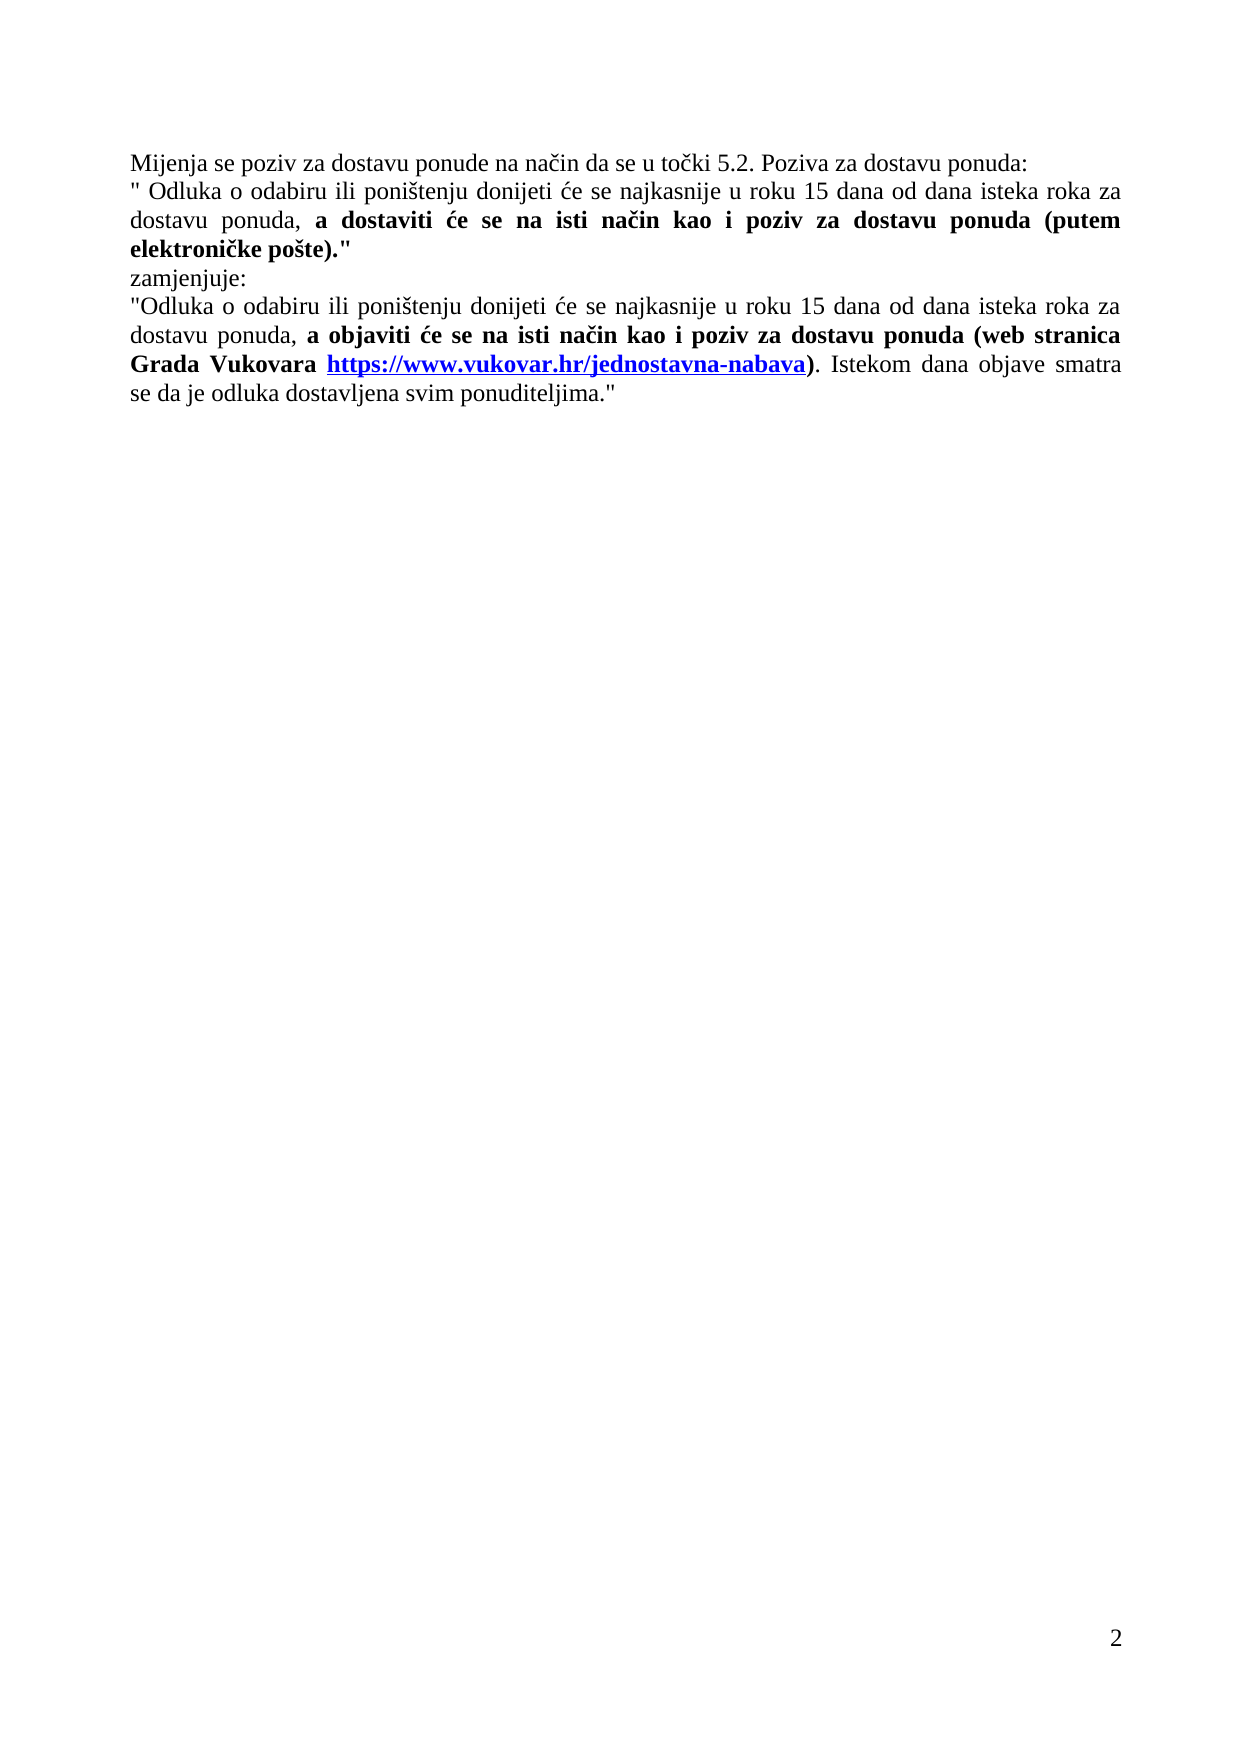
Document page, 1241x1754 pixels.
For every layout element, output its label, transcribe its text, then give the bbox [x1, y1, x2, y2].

text " Odluka o odabiru ili poništenju donijeti će se najkasnije u roku 15 dana od dana isteka roka za dostavu ponuda, a dostaviti će se na isti način kao i poziv za dostavu ponuda (putem elektroničke pošte)." [130, 176, 1122, 263]
text "Odluka o odabiru ili poništenju donijeti će se najkasnije u roku 15 dana od dana isteka roka za dostavu ponuda, a objaviti će se na isti način kao i poziv za dostavu ponuda (web stranica Grada Vukovara https://www.vukovar.hr/jednostavna-nabava). Istekom dana objave smatra se da je odluka dostavljena svim ponuditeljima." [130, 291, 1122, 406]
text Mijenja se poziv za dostavu ponude na način da se u točki 5.2. Poziva za dostavu ponuda: [130, 148, 1122, 176]
text zamjenjuje: [130, 263, 1122, 291]
